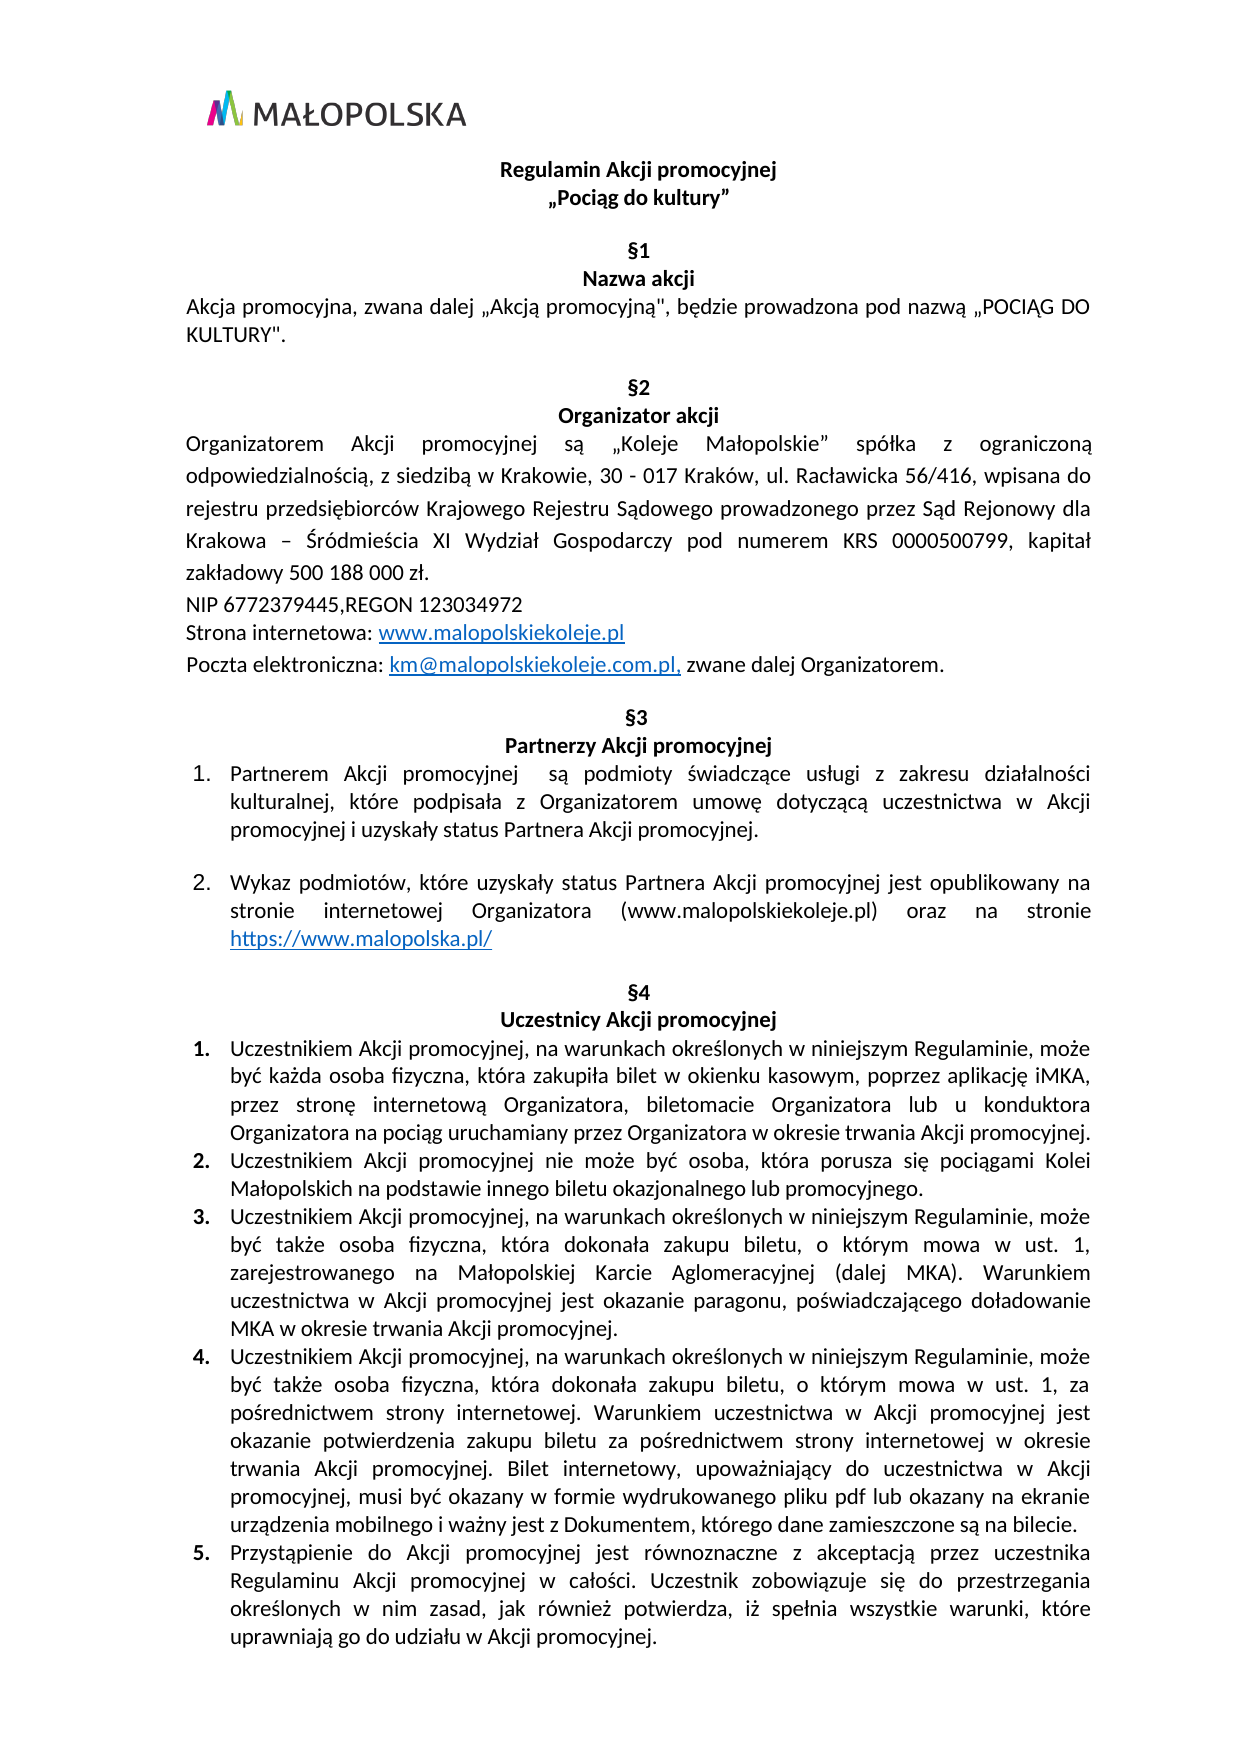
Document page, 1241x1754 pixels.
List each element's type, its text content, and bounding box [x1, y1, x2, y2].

list Przystąpienie do Akcji promocyjnej jest równoznaczne z akceptacją przez uczestnika Regulaminu Akcji promocyjnej w całości. Uczestnik zobowiązuje się do przestrzegania określonych w nim zasad, jak również potwierdza, iż spełnia wszystkie warunki, które uprawniają go do udziału w Akcji promocyjnej. [193, 1538, 1092, 1650]
list Wykaz podmiotów, które uzyskały status Partnera Akcji promocyjnej jest opublikowany na stronie internetowej Organizatora (www.malopolskiekoleje.pl) oraz na stronie https://www.malopolska.pl/ [192, 868, 1092, 953]
text §4 Uczestnicy Akcji promocyjnej [186, 978, 1092, 1034]
text Poczta elektroniczna: km@malopolskiekoleje.com.pl, zwane dalej Organizatorem. [186, 650, 1092, 678]
text „Pociąg do kultury” [186, 183, 1092, 211]
text NIP 6772379445,REGON 123034972 [186, 590, 1093, 618]
list Uczestnikiem Akcji promocyjnej, na warunkach określonych w niniejszym Regulaminie, może być każda osoba fizyczna, która zakupiła bilet w okienku kasowym, poprzez aplikację iMKA, przez stronę internetową Organizatora, biletomacie Organizatora lub u konduktora Organizatora na pociąg uruchamiany przez Organizatora w okresie trwania Akcji promocyjnej. [193, 1034, 1092, 1146]
text §2 Organizator akcji [186, 373, 1092, 429]
picture [185, 73, 488, 143]
text §1 Nazwa akcji [186, 236, 1092, 292]
list Partnerem Akcji promocyjnej są podmioty świadczące usługi z zakresu działalności kulturalnej, które podpisała z Organizatorem umowę dotyczącą uczestnictwa w Akcji promocyjnej i uzyskały status Partnera Akcji promocyjnej. [192, 759, 1092, 843]
list Uczestnikiem Akcji promocyjnej nie może być osoba, która porusza się pociągami Kolei Małopolskich na podstawie innego biletu okazjonalnego lub promocyjnego. [193, 1146, 1092, 1202]
text Organizatorem Akcji promocyjnej są „Koleje Małopolskie” spółka z ograniczoną odpowiedzialnością, z siedzibą w Krakowie, 30 - 017 Kraków, ul. Racławicka 56/416, wpisana do rejestru przedsiębiorców Krajowego Rejestru Sądowego prowadzonego przez Sąd Rejonowy dla Krakowa – Śródmieścia XI Wydział Gospodarczy pod numerem KRS 0000500799, kapitał zakładowy 500 188 000 zł. [186, 429, 1093, 586]
text Strona internetowa: www.malopolskiekoleje.pl [186, 618, 1093, 646]
text Regulamin Akcji promocyjnej [470, 155, 806, 183]
list Uczestnikiem Akcji promocyjnej, na warunkach określonych w niniejszym Regulaminie, może być także osoba fizyczna, która dokonała zakupu biletu, o którym mowa w ust. 1, zarejestrowanego na Małopolskiej Karcie Aglomeracyjnej (dalej MKA). Warunkiem uczestnictwa w Akcji promocyjnej jest okazanie paragonu, poświadczającego doładowanie MKA w okresie trwania Akcji promocyjnej. [193, 1202, 1092, 1342]
list Uczestnikiem Akcji promocyjnej, na warunkach określonych w niniejszym Regulaminie, może być także osoba fizyczna, która dokonała zakupu biletu, o którym mowa w ust. 1, za pośrednictwem strony internetowej. Warunkiem uczestnictwa w Akcji promocyjnej jest okazanie potwierdzenia zakupu biletu za pośrednictwem strony internetowej w okresie trwania Akcji promocyjnej. Bilet internetowy, upoważniający do uczestnictwa w Akcji promocyjnej, musi być okazany w formie wydrukowanego pliku pdf lub okazany na ekranie urządzenia mobilnego i ważny jest z Dokumentem, którego dane zamieszczone są na bilecie. [193, 1342, 1092, 1538]
text Akcja promocyjna, zwana dalej „Akcją promocyjną", będzie prowadzona pod nazwą „POCIĄG DO KULTURY". [186, 292, 1092, 348]
text §3 Partnerzy Akcji promocyjnej [186, 703, 1092, 759]
